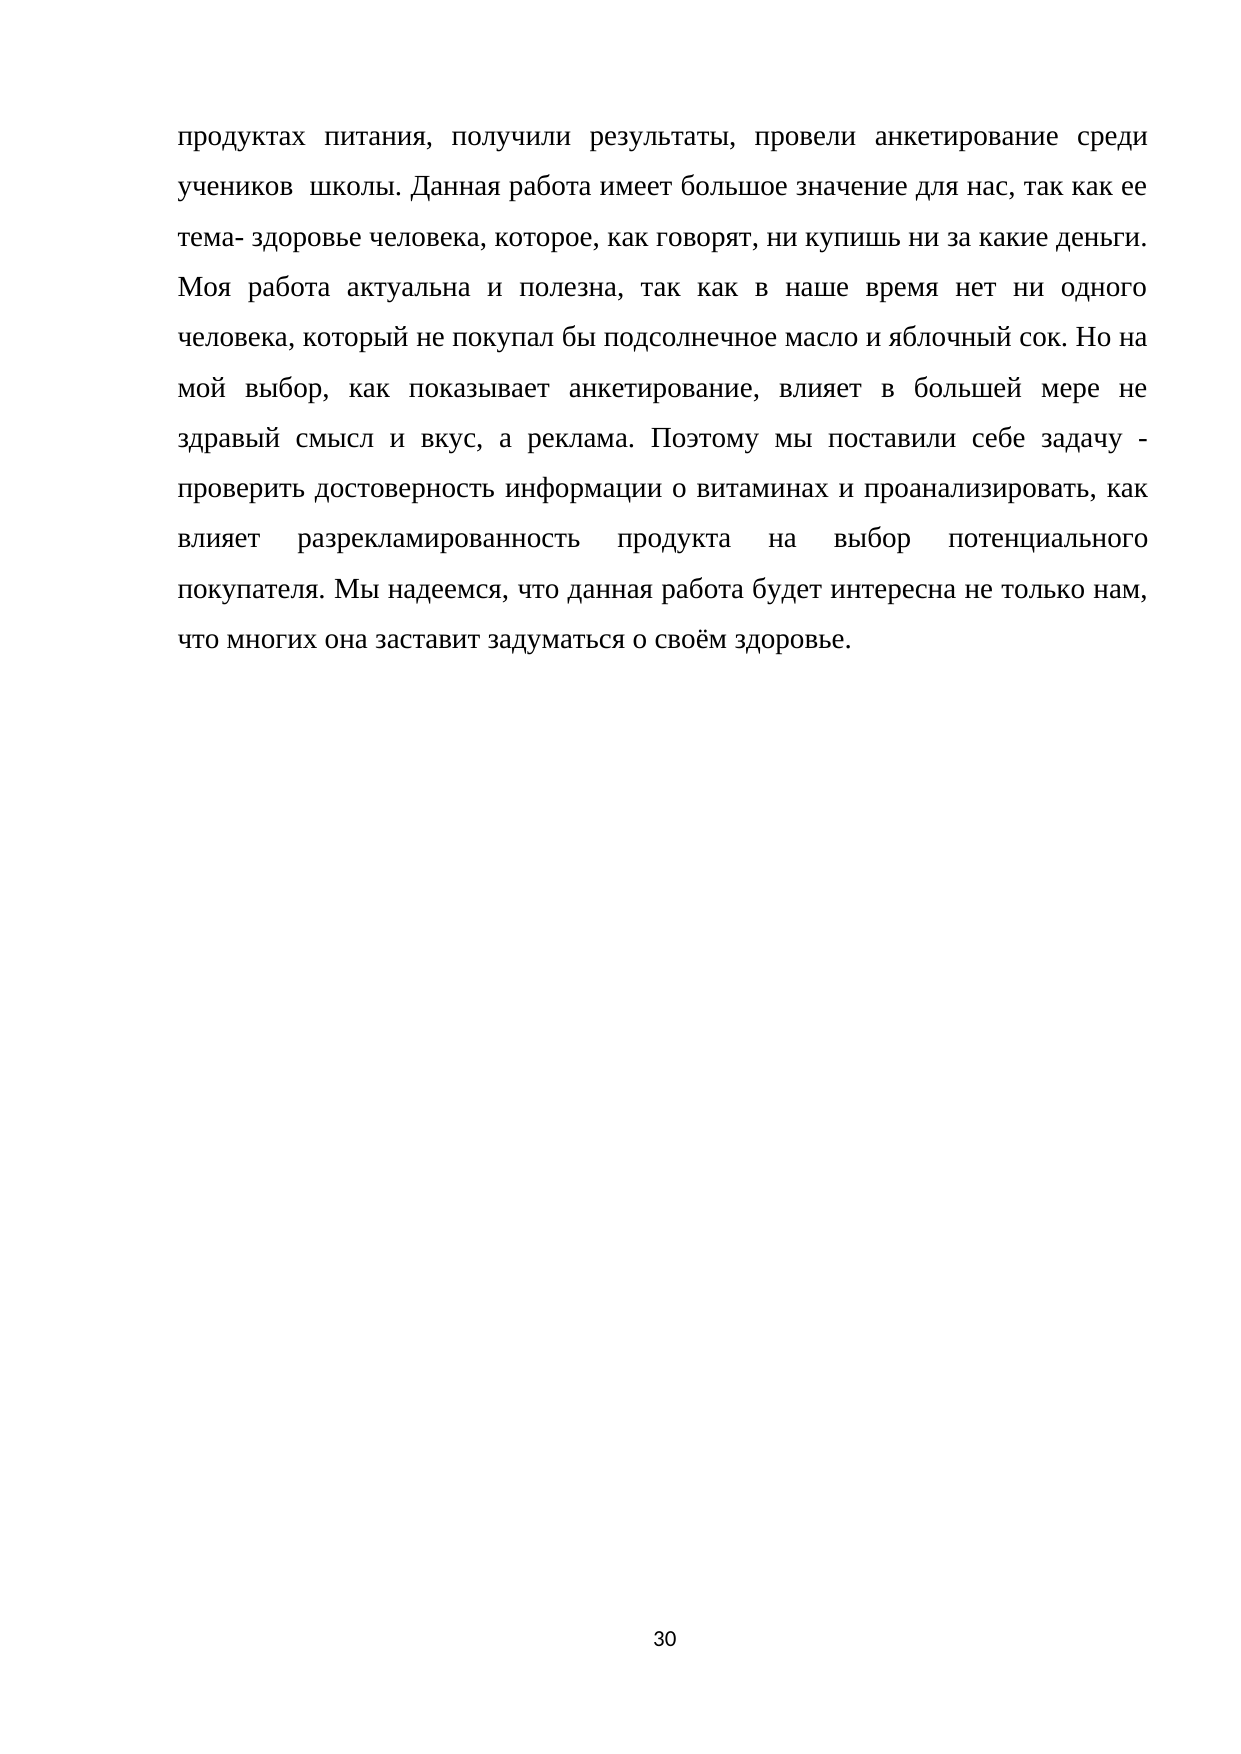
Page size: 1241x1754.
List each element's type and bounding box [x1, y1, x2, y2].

text [177, 118, 1149, 655]
